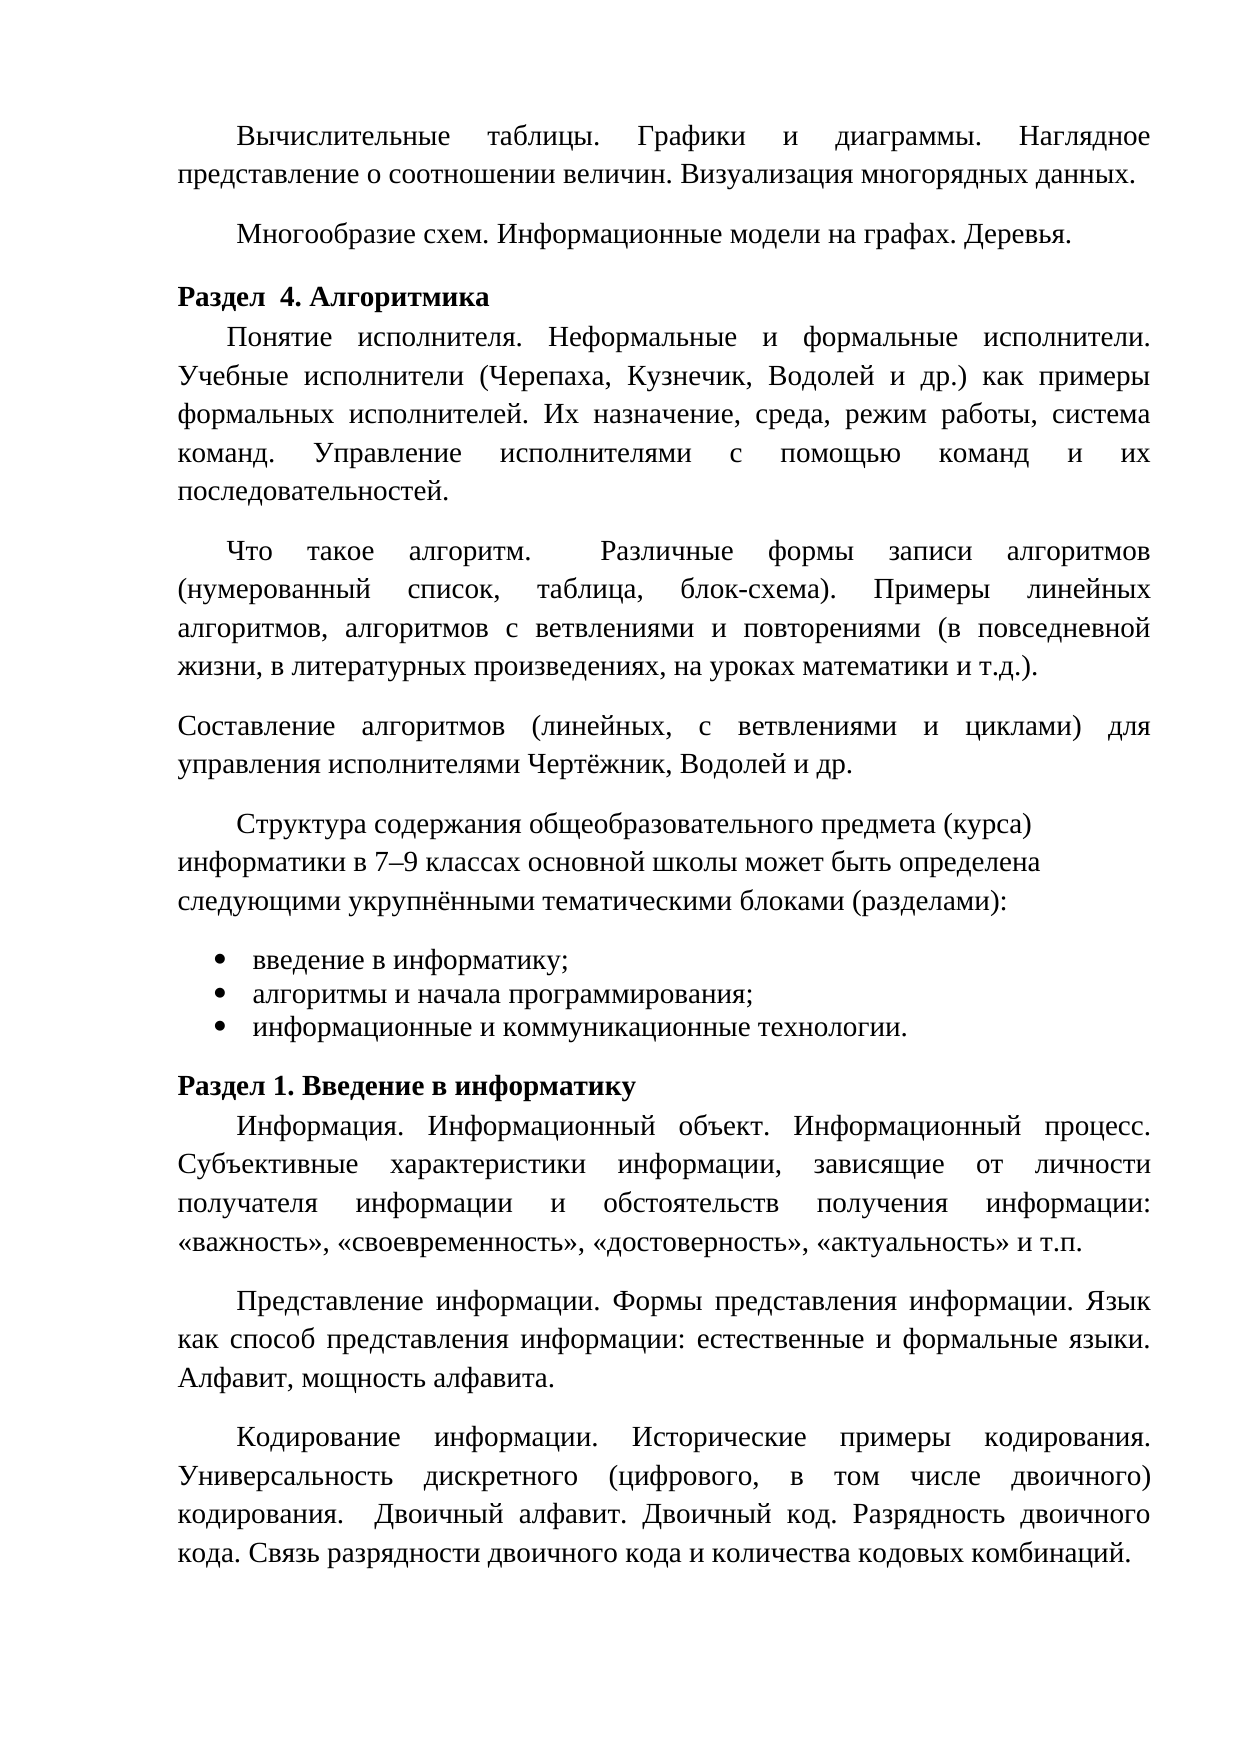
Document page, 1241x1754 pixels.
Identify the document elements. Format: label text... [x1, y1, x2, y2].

text Многообразие схем. Информационные модели на графах. Деревья. [177, 216, 1152, 249]
text Что такое алгоритм. Различные формы записи алгоритмов (нумерованный список, таблица, блок-схема). Примеры линейных алгоритмов, алгоритмов с ветвлениями и повторениями (в повседневной жизни, в литературных произведениях, на уроках математики и т.д.). [177, 533, 1152, 682]
list введение в информатику; [215, 942, 1152, 976]
text Составление алгоритмов (линейных, с ветвлениями и циклами) для управления исполнителями Чертёжник, Водолей и др. [177, 708, 1152, 780]
text Представление информации. Формы представления информации. Язык как способ представления информации: естественные и формальные языки. Алфавит, мощность алфавита. [177, 1283, 1152, 1394]
list информационные и коммуникационные технологии. [215, 1009, 1152, 1043]
text Понятие исполнителя. Неформальные и формальные исполнители. Учебные исполнители (Черепаха, Кузнечик, Водолей и др.) как примеры формальных исполнителей. Их назначение, среда, режим работы, система команд. Управление исполнителями с помощью команд и их последовательностей. [177, 319, 1152, 507]
text Кодирование информации. Исторические примеры кодирования. Универсальность дискретного (цифрового, в том числе двоичного) кодирования. Двоичный алфавит. Двоичный код. Разрядность двоичного кода. Связь разрядности двоичного кода и количества кодовых комбинаций. [177, 1419, 1152, 1569]
subtitle Раздел 4. Алгоритмика [177, 279, 1152, 313]
text Информация. Информационный объект. Информационный процесс. Субъективные характеристики информации, зависящие от личности получателя информации и обстоятельств получения информации: «важность», «своевременность», «достоверность», «актуальность» и т.п. [177, 1108, 1152, 1257]
text Вычислительные таблицы. Графики и диаграммы. Наглядное представление о соотношении величин. Визуализация многорядных данных. [177, 118, 1152, 190]
text Структура содержания общеобразовательного предмета (курса) информатики в 7–9 классах основной школы может быть определена следующими укрупнёнными тематическими блоками (разделами): [177, 806, 1152, 916]
list алгоритмы и начала программирования; [215, 976, 1152, 1009]
subtitle Раздел 1. Введение в информатику [177, 1068, 1152, 1102]
